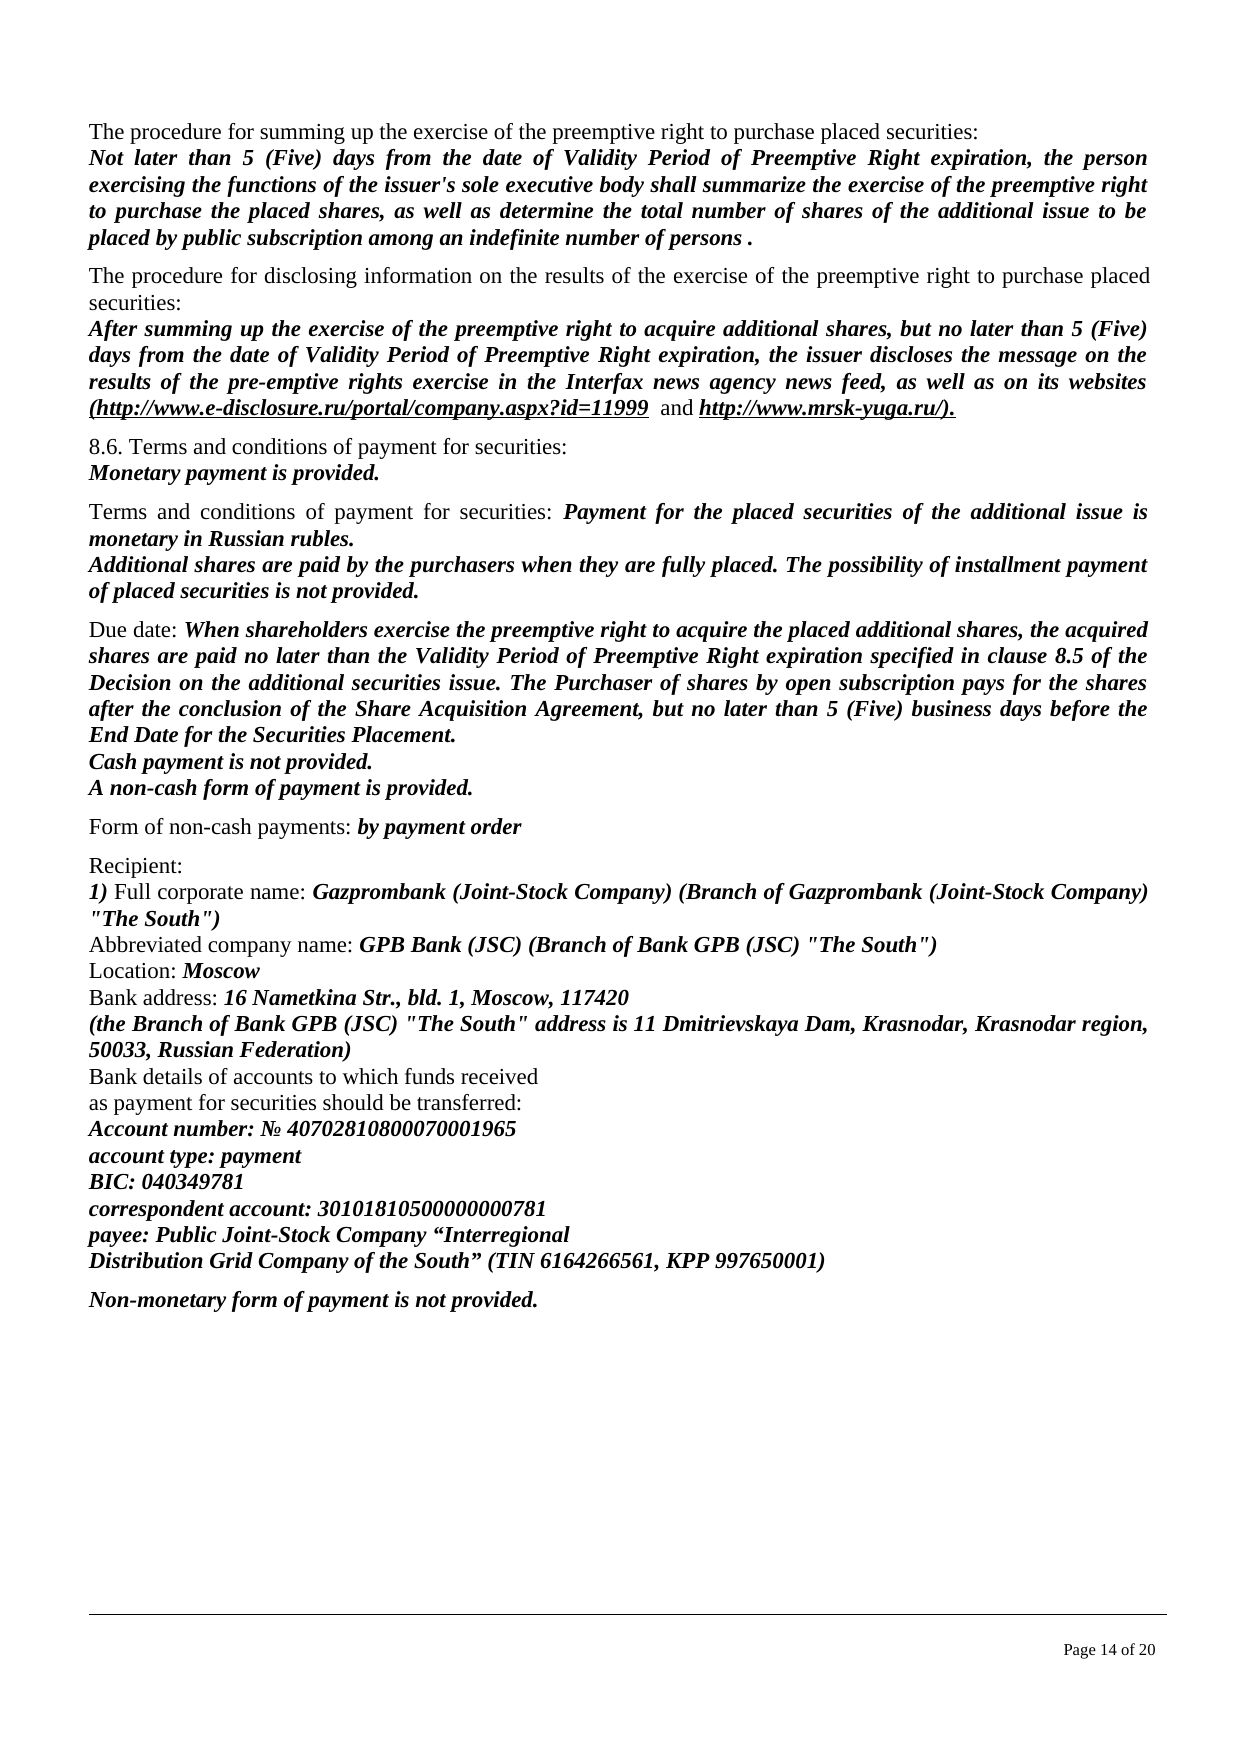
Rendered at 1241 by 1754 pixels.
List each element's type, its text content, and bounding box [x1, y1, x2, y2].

text Not later than 5 (Five) days from the date of Validity Period of Preemptive Right expiration, the person exercising the functions of the issuer's sole executive body shall summarize the exercise of the preemptive right to purchase the placed shares, as well as determine the total number of shares of the additional issue to be placed by public subscription among an indefinite number of persons . [89, 144, 1152, 250]
text Distribution Grid Company of the South” (TIN 6164266561, KPP 997650001) [89, 1247, 1152, 1274]
text Abbreviated company name: GPB Bank (JSC) (Branch of Bank GPB (JSC) "The South") [89, 931, 1152, 957]
text 1) Full corporate name: Gazprombank (Joint-Stock Company) (Branch of Gazprombank (Joint-Stock Company) "The South") [89, 878, 1152, 931]
text (the Branch of Bank GPB (JSC) "The South" address is 11 Dmitrievskaya Dam, Krasnodar, Krasnodar region, 50033, Russian Federation) [89, 1010, 1152, 1063]
text Bank address: 16 Nametkina Str., bld. 1, Moscow, 117420 [89, 984, 1152, 1010]
text The procedure for disclosing information on the results of the exercise of the preemptive right to purchase placed securities: [89, 262, 1152, 315]
text Due date: When shareholders exercise the preemptive right to acquire the placed additional shares, the acquired shares are paid no later than the Validity Period of Preemptive Right expiration specified in clause 8.5 of the Decision on the additional securities issue. The Purchaser of shares by open subscription pays for the shares after the conclusion of the Share Acquisition Agreement, but no later than 5 (Five) business days before the End Date for the Securities Placement. [89, 616, 1152, 748]
text account type: payment [89, 1142, 1152, 1168]
text 8.6. Terms and conditions of payment for securities: [89, 433, 1152, 459]
text Location: Moscow [89, 957, 1152, 984]
text Account number: № 40702810800070001965 [89, 1116, 1152, 1142]
text Non-monetary form of payment is not provided. [89, 1286, 1152, 1312]
text Recipient: [89, 852, 1152, 878]
text Additional shares are paid by the purchasers when they are fully placed. The possibility of installment payment of placed securities is not provided. [89, 551, 1152, 604]
text payee: Public Joint-Stock Company “Interregional [89, 1221, 1152, 1247]
text BIC: 040349781 [89, 1168, 1152, 1194]
text as payment for securities should be transferred: [89, 1089, 1152, 1116]
text Cash payment is not provided. [89, 748, 1152, 774]
text Terms and conditions of payment for securities: Payment for the placed securities of the additional issue is monetary in Russian rubles. [89, 498, 1152, 551]
text After summing up the exercise of the preemptive right to acquire additional shares, but no later than 5 (Five) days from the date of Validity Period of Preemptive Right expiration, the issuer discloses the message on the results of the pre-emptive rights exercise in the Interfax news agency news feed, as well as on its websites (http://www.e-disclosure.ru/portal/company.aspx?id=11999 and http://www.mrsk-yuga.ru/). [89, 315, 1152, 421]
text Monetary payment is provided. [89, 459, 1152, 486]
text Bank details of accounts to which funds received [89, 1063, 1152, 1089]
text A non-cash form of payment is provided. [89, 774, 1152, 801]
text correspondent account: 30101810500000000781 [89, 1194, 1152, 1221]
text The procedure for summing up the exercise of the preemptive right to purchase placed securities: [89, 118, 1152, 144]
text Form of non-cash payments: by payment order [89, 813, 1152, 839]
